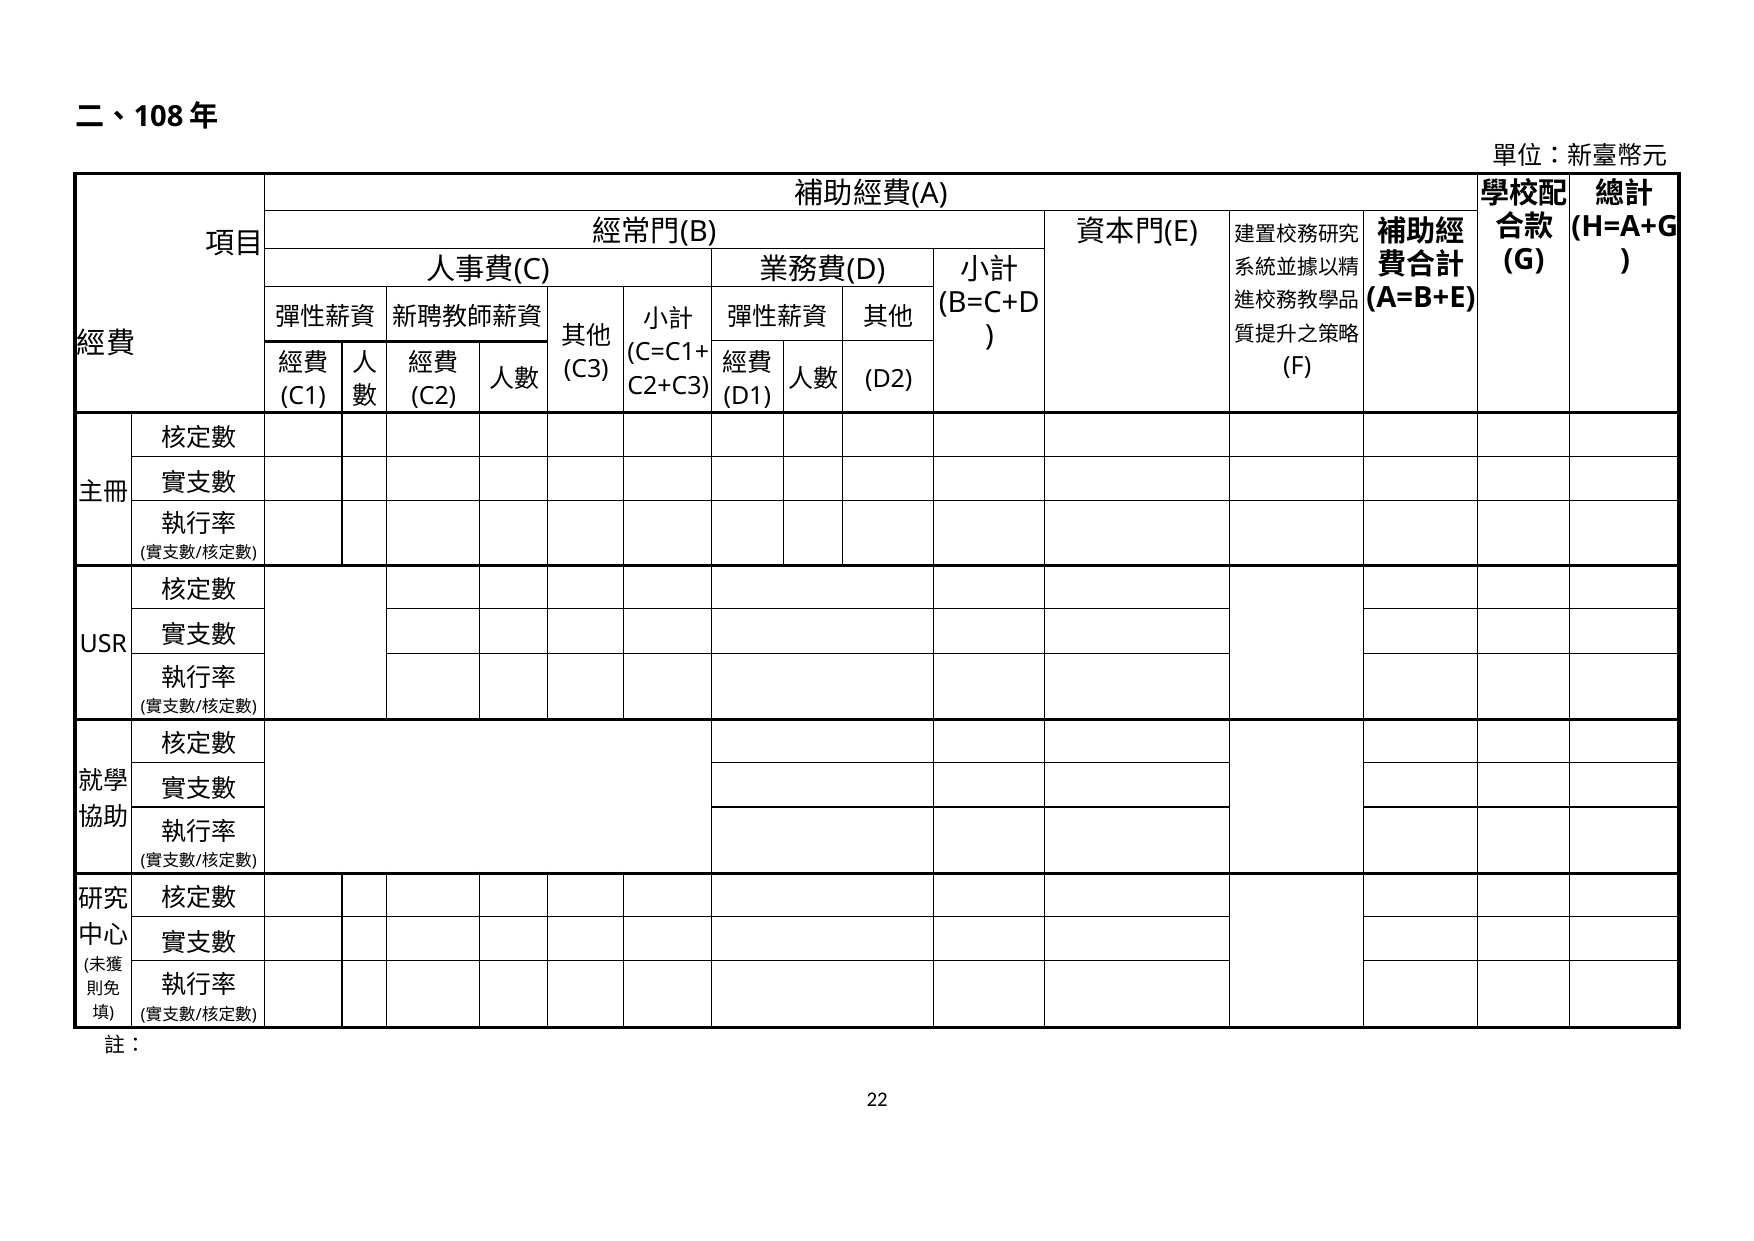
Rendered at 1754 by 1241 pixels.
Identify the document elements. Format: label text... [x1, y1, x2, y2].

table_cell 執行率 (實支數/核定數) [132, 961, 264, 1026]
table_cell [1045, 808, 1229, 872]
table_cell [1478, 654, 1569, 718]
table_cell [934, 763, 1044, 806]
table_cell [1570, 609, 1677, 652]
table_cell 人事費(C) [265, 249, 711, 286]
table_cell [1230, 501, 1363, 564]
table_cell [1045, 721, 1229, 762]
table_cell [387, 875, 479, 916]
table_cell 經常門(B) [265, 211, 1044, 248]
table_cell [265, 917, 341, 960]
table_cell [1570, 808, 1677, 872]
table_cell [624, 414, 711, 456]
table_cell [934, 961, 1044, 1026]
table_cell [843, 457, 933, 500]
table_cell 業務費(D) [712, 249, 933, 286]
table_cell [480, 917, 547, 960]
table_cell 就學 協助 [77, 721, 131, 872]
table_cell [1045, 414, 1229, 456]
table_cell 彈性薪資 [265, 287, 386, 340]
table_cell [265, 875, 341, 916]
table_cell [1478, 501, 1569, 564]
table_cell [548, 654, 623, 718]
table_cell [624, 501, 711, 564]
table_header 補助經費(A) [265, 175, 1477, 210]
table_cell [480, 875, 547, 916]
table_cell [387, 567, 479, 608]
table_cell [1570, 654, 1677, 718]
table_cell 人數 [343, 343, 386, 411]
table_cell [784, 414, 842, 456]
table_cell [1478, 609, 1569, 652]
table_cell [265, 457, 341, 500]
table_cell [1570, 721, 1677, 762]
table_cell [1230, 567, 1363, 718]
table_cell [934, 609, 1044, 652]
table_cell [480, 414, 547, 456]
table_cell 經費 (D1) [712, 341, 783, 411]
table_cell [387, 917, 479, 960]
table_cell [712, 414, 783, 456]
table_cell 實支數 [132, 457, 264, 500]
table_cell [934, 501, 1044, 564]
table_cell [480, 654, 547, 718]
table_cell [1570, 875, 1677, 916]
table_cell [1570, 917, 1677, 960]
table_cell [548, 875, 623, 916]
table_cell [1364, 414, 1477, 456]
table_cell [712, 961, 933, 1026]
table_cell [1478, 457, 1569, 500]
table_cell 實支數 [132, 609, 264, 652]
table_cell 執行率 (實支數/核定數) [132, 654, 264, 718]
table_cell [387, 457, 479, 500]
table_cell 核定數 [132, 721, 264, 762]
table_cell [548, 457, 623, 500]
table_cell 核定數 [132, 414, 264, 456]
table_cell 人數 [784, 341, 842, 411]
table_cell [712, 609, 933, 652]
table_cell [1478, 961, 1569, 1026]
table_cell [934, 654, 1044, 718]
table_cell [1478, 763, 1569, 806]
table_cell [1478, 875, 1569, 916]
table_cell [1364, 501, 1477, 564]
table_cell [1045, 917, 1229, 960]
table_cell [387, 961, 479, 1026]
table_cell 補助經費合計(A=B+E) [1364, 211, 1477, 411]
table_cell [934, 875, 1044, 916]
table_cell [1045, 609, 1229, 652]
table_cell 核定數 [132, 875, 264, 916]
text 單位：新臺幣元 [75, 135, 1679, 172]
table_cell [624, 609, 711, 652]
table_cell USR [77, 567, 131, 718]
table_cell [624, 961, 711, 1026]
table_cell [1364, 917, 1477, 960]
table_cell [712, 721, 933, 762]
table_cell [1364, 567, 1477, 608]
table_cell [934, 414, 1044, 456]
table_cell [624, 567, 711, 608]
table_cell [387, 654, 479, 718]
table_cell [712, 875, 933, 916]
table_cell 建置校務研究系統並據以精進校務教學品質提升之策略 (F) [1230, 211, 1363, 411]
table_cell 彈性薪資 [712, 287, 842, 340]
table_cell [1570, 414, 1677, 456]
table_cell 研究 中心 (未獲則免填) [77, 875, 131, 1026]
table_cell [1230, 875, 1363, 1026]
table_cell [712, 763, 933, 806]
table_cell [934, 721, 1044, 762]
table_cell [343, 457, 386, 500]
table_cell [387, 414, 479, 456]
table_cell [343, 917, 386, 960]
table_cell [548, 501, 623, 564]
table_cell [712, 501, 783, 564]
table_cell [265, 501, 341, 564]
table_cell [1364, 609, 1477, 652]
table_cell [1570, 961, 1677, 1026]
table_cell [624, 457, 711, 500]
table_cell [1045, 501, 1229, 564]
table_cell [548, 414, 623, 456]
table_cell [624, 875, 711, 916]
table_cell [1045, 961, 1229, 1026]
table_cell [934, 457, 1044, 500]
table_cell 實支數 [132, 917, 264, 960]
table_cell [784, 457, 842, 500]
table_header 項目 經費 [77, 175, 264, 411]
table_cell [784, 501, 842, 564]
table_cell [712, 567, 933, 608]
table_cell (D2) [843, 341, 933, 411]
table_cell 新聘教師薪資 [387, 287, 547, 340]
table_cell [843, 414, 933, 456]
table_cell [480, 457, 547, 500]
table_cell [1478, 808, 1569, 872]
text 二、108年 [75, 93, 1679, 135]
table_cell [1364, 875, 1477, 916]
table_cell [387, 609, 479, 652]
table_cell [343, 414, 386, 456]
table_cell [1570, 501, 1677, 564]
table_cell [480, 961, 547, 1026]
table_cell [548, 961, 623, 1026]
table_cell [1230, 721, 1363, 872]
table_cell [1230, 414, 1363, 456]
table_cell 主冊 [77, 414, 131, 564]
table_cell [480, 567, 547, 608]
table_cell [624, 917, 711, 960]
table_cell 執行率 (實支數/核定數) [132, 501, 264, 564]
table_cell [1045, 763, 1229, 806]
table_cell [1364, 654, 1477, 718]
table_cell 其他 (C3) [548, 287, 623, 411]
table_cell [712, 917, 933, 960]
table_cell [1364, 961, 1477, 1026]
table_cell [548, 917, 623, 960]
table_cell [934, 917, 1044, 960]
table_cell 其他 [843, 287, 933, 340]
table_cell [934, 567, 1044, 608]
table_cell [712, 457, 783, 500]
table_cell [265, 721, 711, 872]
table_cell [1045, 457, 1229, 500]
table_cell [480, 501, 547, 564]
table_cell 核定數 [132, 567, 264, 608]
table_cell [265, 414, 341, 456]
table_cell [1045, 875, 1229, 916]
table_cell [843, 501, 933, 564]
table_cell 人數 [480, 343, 547, 411]
table_cell [712, 808, 933, 872]
table_cell [1478, 414, 1569, 456]
table_header 總計 (H=A+G) [1570, 175, 1677, 411]
table_cell [548, 609, 623, 652]
table_cell [480, 609, 547, 652]
table_cell [265, 961, 341, 1026]
table_cell [1364, 457, 1477, 500]
table_cell [1570, 763, 1677, 806]
table_cell [1045, 654, 1229, 718]
table_cell [1570, 457, 1677, 500]
table_cell [343, 875, 386, 916]
table_cell [712, 654, 933, 718]
table_cell 經費(C1) [265, 343, 341, 411]
table_cell 實支數 [132, 763, 264, 806]
table_cell [1045, 567, 1229, 608]
table_cell [1478, 567, 1569, 608]
table_cell [1478, 917, 1569, 960]
table_cell 資本門(E) [1045, 211, 1229, 411]
table_cell [548, 567, 623, 608]
table_header 學校配合款 (G) [1478, 175, 1569, 411]
table_cell [1230, 457, 1363, 500]
table_cell [265, 567, 386, 718]
table_cell [1478, 721, 1569, 762]
table_cell [387, 501, 479, 564]
table_cell [1364, 721, 1477, 762]
table_cell [1364, 763, 1477, 806]
table_cell [343, 961, 386, 1026]
table_cell [1570, 567, 1677, 608]
text 註： [104, 1029, 1679, 1059]
table_cell [1364, 808, 1477, 872]
table_cell 經費(C2) [387, 343, 479, 411]
table_cell 小計(B=C+D) [934, 249, 1044, 411]
table_cell 執行率 (實支數/核定數) [132, 808, 264, 872]
table_cell [343, 501, 386, 564]
table_cell [624, 654, 711, 718]
table_cell [934, 808, 1044, 872]
table_cell 小計(C=C1+C2+C3) [624, 287, 711, 411]
